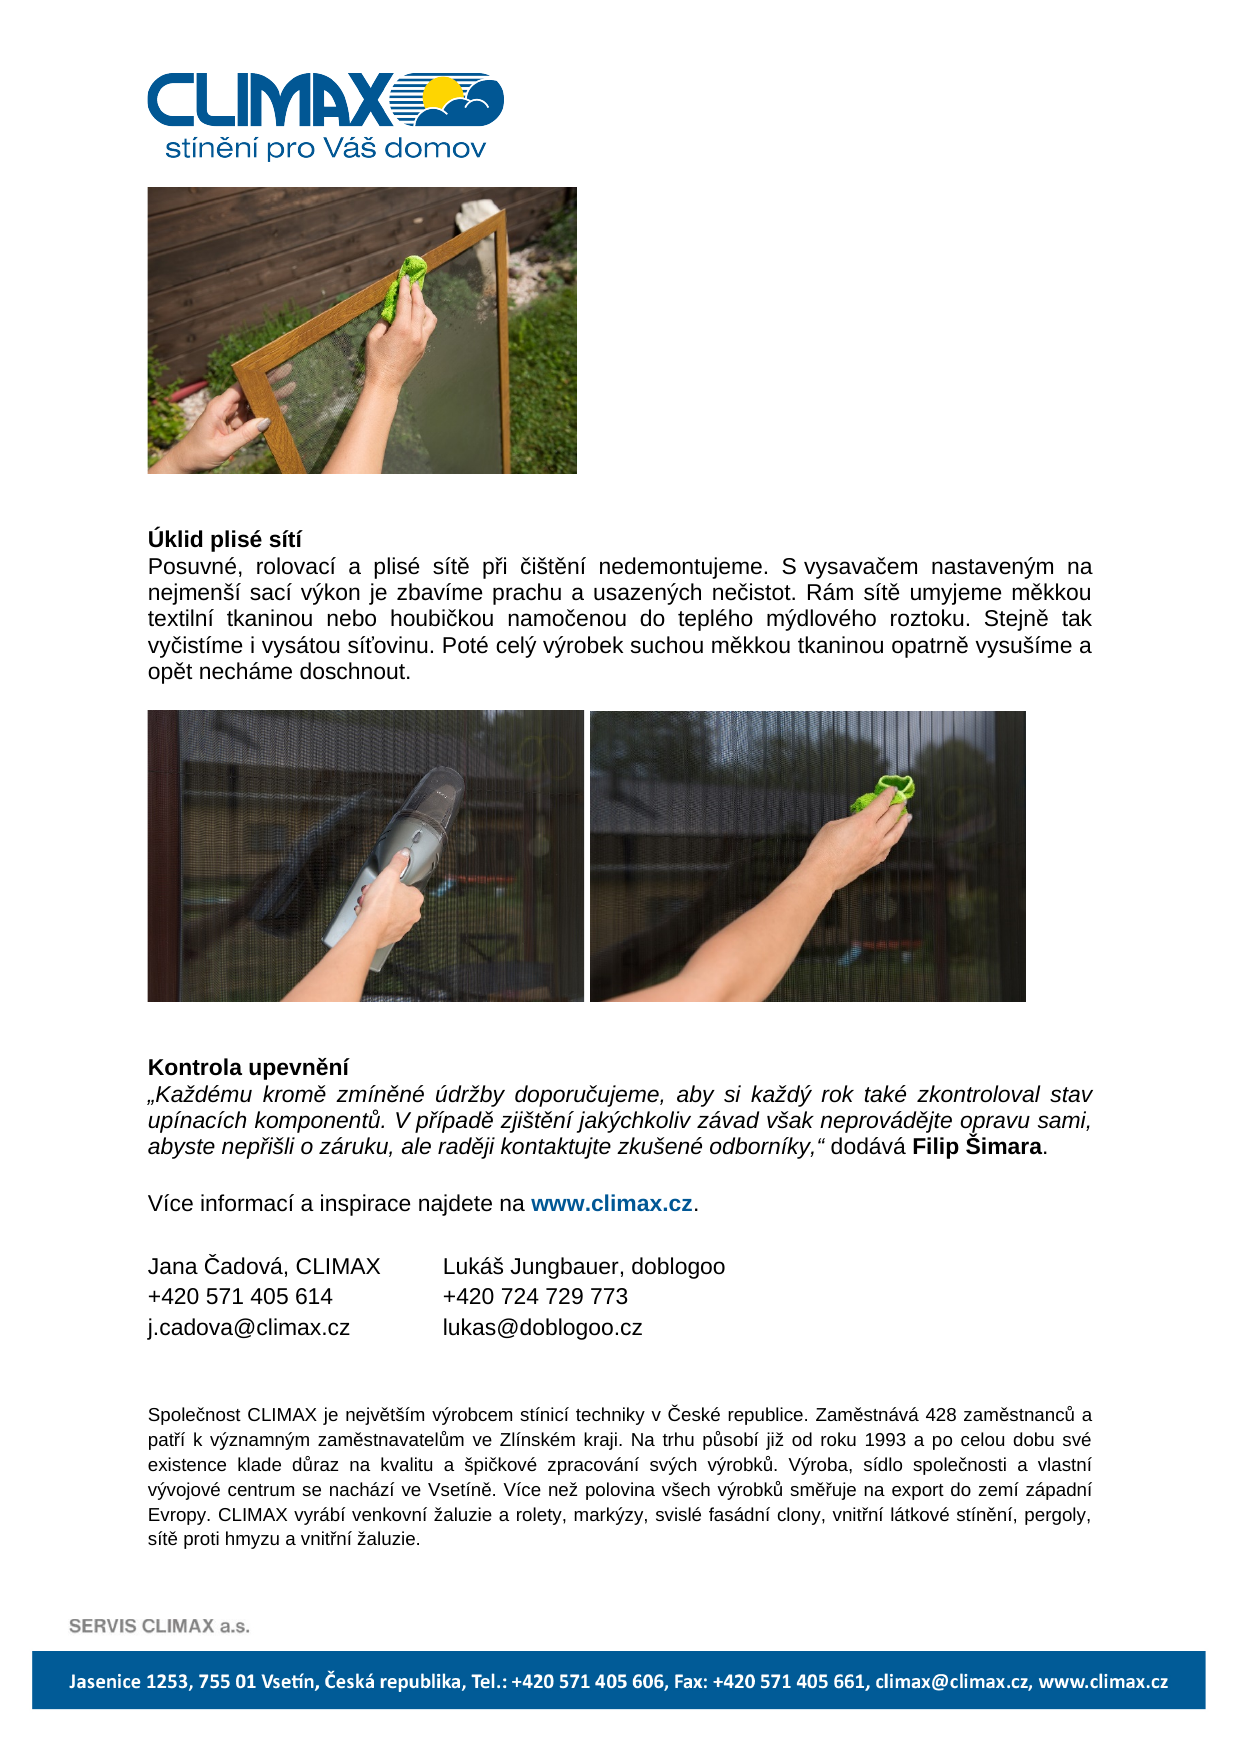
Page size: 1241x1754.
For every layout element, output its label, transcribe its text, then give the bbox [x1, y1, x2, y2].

text Kontrola upevnění [148, 1054, 1093, 1081]
text j.cadova@climax.cz lukas@doblogoo.cz [148, 1313, 1093, 1340]
text Společnost CLIMAX je největším výrobcem stínicí techniky v České republice. Zaměstnává 428 zaměstnanců a patří k významným zaměstnavatelům ve Zlínském kraji. Na trhu působí již od roku 1993 a po celou dobu své existence klade důraz na kvalitu a špičkové zpracování svých výrobků. Výroba, sídlo společnosti a vlastní vývojové centrum se nachází ve Vsetíně. Více než polovina všech výrobků směřuje na export do zemí západní Evropy. CLIMAX vyrábí venkovní žaluzie a rolety, markýzy, svislé fasádní clony, vnitřní látkové stínění, pergoly, sítě proti hmyzu a vnitřní žaluzie. [148, 1404, 1093, 1550]
text Jana Čadová, CLIMAX Lukáš Jungbauer, doblogoo [148, 1253, 1093, 1279]
picture [29, 1619, 1211, 1713]
picture [147, 710, 585, 1002]
text Úklid plisé sítí [148, 526, 1093, 553]
text Posuvné, rolovací a plisé sítě při čištění nedemontujeme. S vysavačem nastaveným na nejmenší sací výkon je zbavíme prachu a usazených nečistot. Rám sítě umyjeme měkkou textilní tkaninou nebo houbičkou namočenou do teplého mýdlového roztoku. Stejně tak vyčistíme i vysátou síťovinu. Poté celý výrobek suchou měkkou tkaninou opatrně vysušíme a opět necháme doschnout. [148, 553, 1093, 684]
picture [147, 73, 504, 162]
text „Každému kromě zmíněné údržby doporučujeme, aby si každý rok také zkontroloval stav upínacích komponentů. V případě zjištění jakýchkoliv závad však neprovádějte opravu sami, abyste nepřišli o záruku, ale raději kontaktujte zkušené odborníky,“ dodává Filip Šimara. [148, 1081, 1093, 1160]
picture [590, 711, 1026, 1002]
text Více informací a inspirace najdete na www.climax.cz. [148, 1190, 1093, 1216]
text +420 571 405 614 +420 724 729 773 [148, 1283, 1093, 1310]
picture [147, 187, 577, 474]
